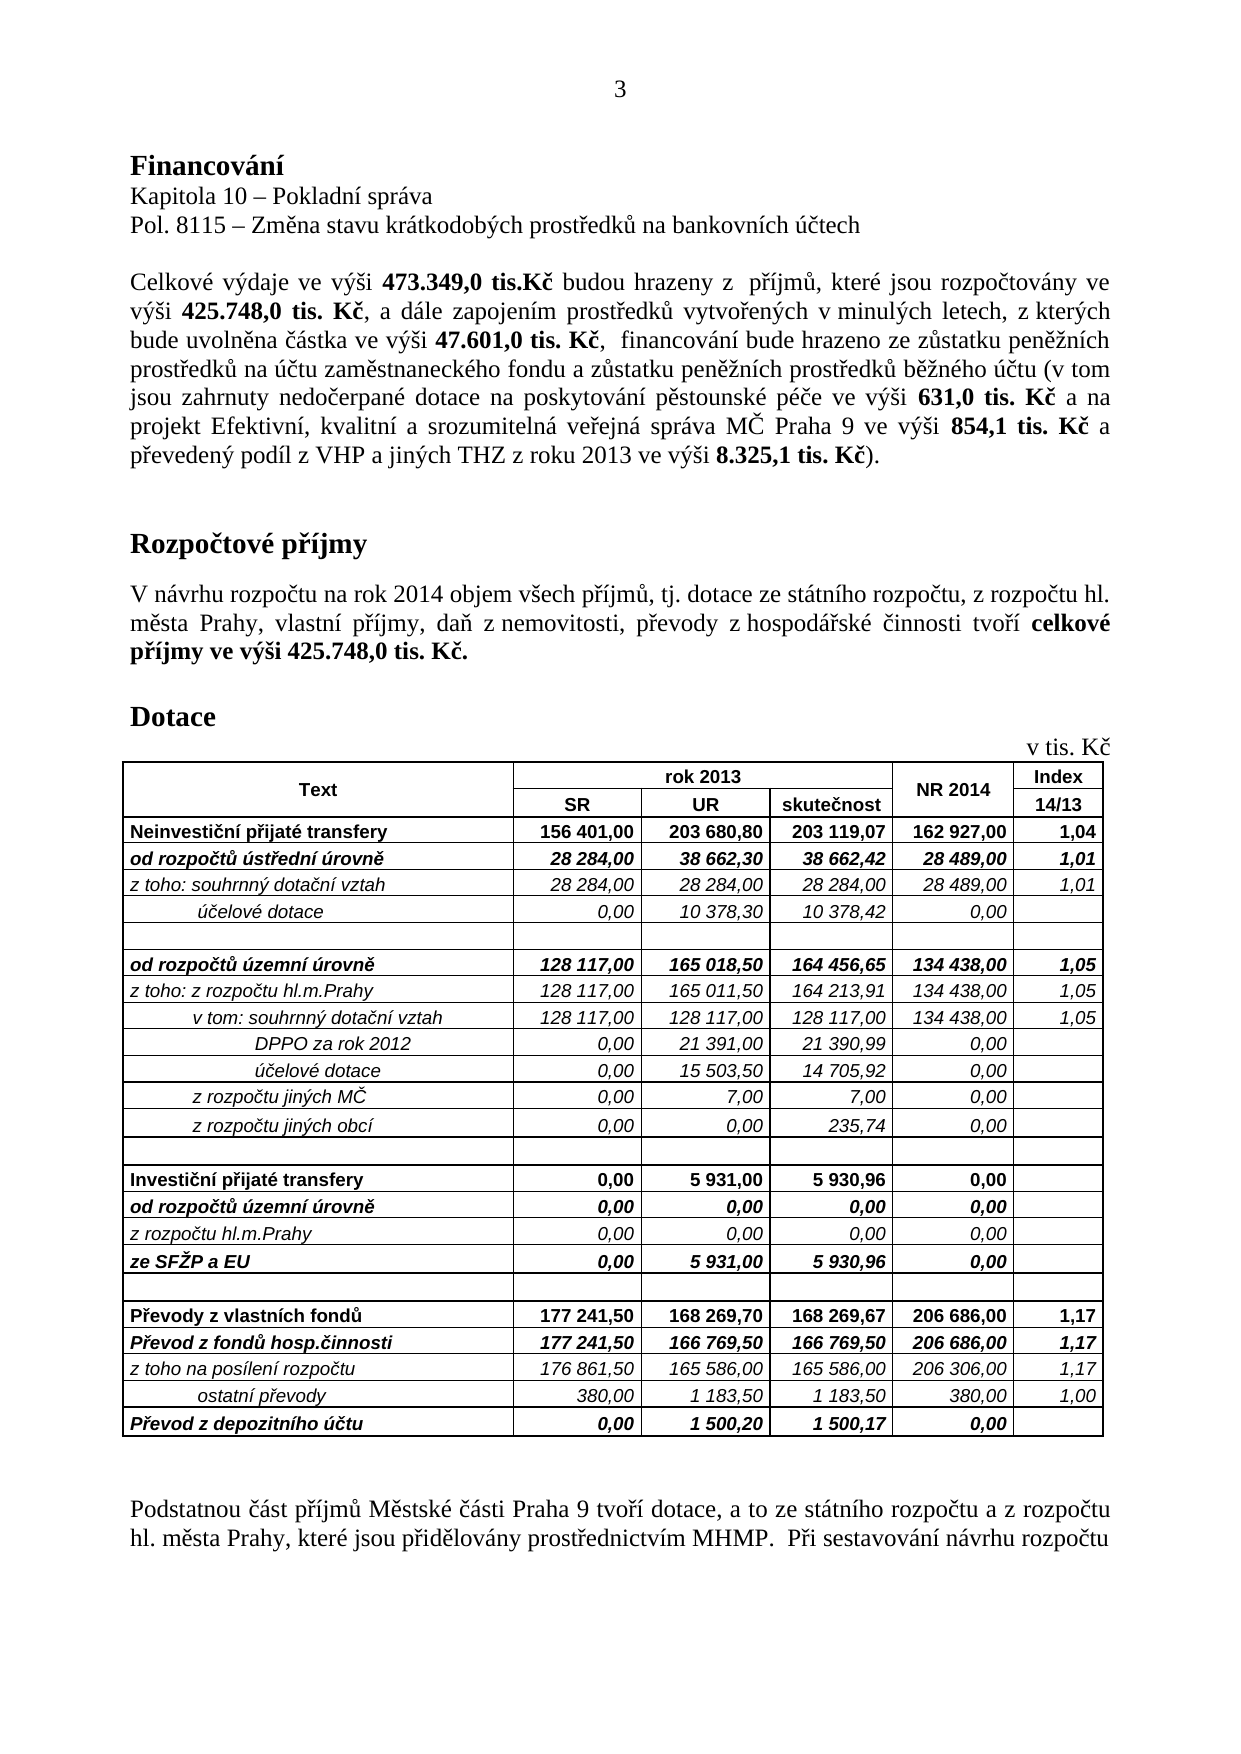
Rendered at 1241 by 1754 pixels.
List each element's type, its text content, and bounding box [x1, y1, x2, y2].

table_cell 1 500,20 [642, 1408, 769, 1434]
table_cell 0,00 [893, 1109, 1013, 1136]
table_cell 28 489,00 [893, 870, 1013, 895]
table_cell skutečnost [771, 789, 892, 816]
table_cell [1014, 1083, 1102, 1108]
table_cell 134 438,00 [893, 950, 1013, 975]
table_cell 380,00 [893, 1381, 1013, 1406]
table_cell [893, 923, 1013, 948]
table_cell 15 503,50 [642, 1056, 769, 1081]
table_cell 0,00 [893, 1218, 1013, 1244]
table_cell 10 378,42 [771, 896, 892, 922]
table_cell 128 117,00 [514, 976, 641, 1002]
table_cell 1,17 [1014, 1328, 1102, 1353]
table_cell Převod z depozitního účtu [124, 1408, 513, 1434]
table_cell 1 183,50 [771, 1381, 892, 1406]
table_cell 5 931,00 [642, 1166, 769, 1191]
table_cell ze SFŽP a EU [124, 1245, 513, 1272]
table_cell 0,00 [893, 1166, 1013, 1191]
table_cell [1014, 1029, 1102, 1055]
table_cell z rozpočtu hl.m.Prahy [124, 1218, 513, 1244]
table_cell od rozpočtů územní úrovně [124, 950, 513, 975]
table_cell 0,00 [771, 1192, 892, 1217]
table_cell z toho: souhrnný dotační vztah [124, 870, 513, 895]
table_cell 128 117,00 [514, 1003, 641, 1028]
table_cell 28 284,00 [642, 870, 769, 895]
table_cell 28 284,00 [771, 870, 892, 895]
table_cell 165 586,00 [771, 1354, 892, 1380]
table_cell 203 119,07 [771, 818, 892, 842]
table_cell [893, 1138, 1013, 1164]
table_cell 1,17 [1014, 1302, 1102, 1327]
table_cell [642, 923, 769, 948]
table_cell 0,00 [893, 1056, 1013, 1081]
table_cell [1014, 1166, 1102, 1191]
table_cell 128 117,00 [514, 950, 641, 975]
table_cell UR [642, 789, 769, 816]
table_cell 166 769,50 [642, 1328, 769, 1353]
table_cell 0,00 [642, 1192, 769, 1217]
table_cell 206 686,00 [893, 1302, 1013, 1327]
text v tis. Kč [130, 732, 1110, 761]
table_cell 128 117,00 [642, 1003, 769, 1028]
table_cell 0,00 [514, 1245, 641, 1272]
table_cell 0,00 [893, 1029, 1013, 1055]
table_cell 176 861,50 [514, 1354, 641, 1380]
table_cell 162 927,00 [893, 818, 1013, 842]
table_cell [1014, 923, 1102, 948]
table_cell [514, 1274, 641, 1300]
table_cell 206 686,00 [893, 1328, 1013, 1353]
table_cell 156 401,00 [514, 818, 641, 842]
table_cell 10 378,30 [642, 896, 769, 922]
table_cell 7,00 [642, 1083, 769, 1108]
table_cell 0,00 [514, 1029, 641, 1055]
table_cell 165 586,00 [642, 1354, 769, 1380]
table_header NR 2014 [893, 763, 1013, 816]
subtitle Dotace [130, 699, 1110, 732]
table_cell 28 284,00 [514, 870, 641, 895]
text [130, 1494, 1110, 1552]
table_cell [771, 1274, 892, 1300]
table_cell 5 931,00 [642, 1245, 769, 1272]
table_header Index [1014, 763, 1102, 788]
table_cell 0,00 [642, 1109, 769, 1136]
table_cell 0,00 [893, 1408, 1013, 1434]
table_cell 168 269,70 [642, 1302, 769, 1327]
table_cell 128 117,00 [771, 1003, 892, 1028]
table_cell 165 018,50 [642, 950, 769, 975]
table_cell od rozpočtů územní úrovně [124, 1192, 513, 1217]
table_cell [771, 1138, 892, 1164]
table_cell 0,00 [514, 1166, 641, 1191]
table_cell [642, 1274, 769, 1300]
table_cell [124, 1138, 513, 1164]
table_cell 1,01 [1014, 870, 1102, 895]
table_cell 168 269,67 [771, 1302, 892, 1327]
table_cell 38 662,42 [771, 843, 892, 869]
table_cell Neinvestiční přijaté transfery [124, 818, 513, 842]
table_cell 203 680,80 [642, 818, 769, 842]
table_cell DPPO za rok 2012 [124, 1029, 513, 1055]
text Celkové výdaje ve výši 473.349,0 tis.Kč budou hrazeny z příjmů, které jsou rozpočtovány ve výši 425.748,0 tis. Kč, a dále zapojením prostředků vytvořených v minulých letech, z kterých bude uvolněna částka ve výši 47.601,0 tis. Kč, financování bude hrazeno ze zůstatku peněžních prostředků na účtu zaměstnaneckého fondu a zůstatku peněžních prostředků běžného účtu (v tom jsou zahrnuty nedočerpané dotace na poskytování pěstounské péče ve výši 631,0 tis. Kč a na projekt Efektivní, kvalitní a srozumitelná veřejná správa MČ Praha 9 ve výši 854,1 tis. Kč a převedený podíl z VHP a jiných THZ z roku 2013 ve výši 8.325,1 tis. Kč). [130, 267, 1110, 469]
table_cell v tom: souhrnný dotační vztah [124, 1003, 513, 1028]
table_cell 0,00 [514, 1109, 641, 1136]
table_cell 7,00 [771, 1083, 892, 1108]
table_cell z toho na posílení rozpočtu [124, 1354, 513, 1380]
table_cell [1014, 1138, 1102, 1164]
table_cell účelové dotace [124, 896, 513, 922]
table_cell 0,00 [893, 896, 1013, 922]
table_cell [642, 1138, 769, 1164]
text Pol. 8115 – Změna stavu krátkodobých prostředků na bankovních účtech [130, 210, 1110, 239]
table_cell 177 241,50 [514, 1302, 641, 1327]
table_cell [514, 1138, 641, 1164]
table_cell 14 705,92 [771, 1056, 892, 1081]
table_cell 14/13 [1014, 789, 1102, 816]
table_cell 164 213,91 [771, 976, 892, 1002]
table_cell Převody z vlastních fondů [124, 1302, 513, 1327]
text V návrhu rozpočtu na rok 2014 objem všech příjmů, tj. dotace ze státního rozpočtu, z rozpočtu hl. města Prahy, vlastní příjmy, daň z nemovitosti, převody z hospodářské činnosti tvoří celkové příjmy ve výši 425.748,0 tis. Kč. [130, 579, 1110, 665]
table_cell od rozpočtů ústřední úrovně [124, 843, 513, 869]
table_cell 164 456,65 [771, 950, 892, 975]
subtitle Rozpočtové příjmy [130, 526, 1110, 560]
table_cell Investiční přijaté transfery [124, 1166, 513, 1191]
table_cell 1,17 [1014, 1354, 1102, 1380]
subtitle Financování [130, 148, 1110, 181]
text Kapitola 10 – Pokladní správa [130, 181, 1110, 210]
table_cell z rozpočtu jiných MČ [124, 1083, 513, 1108]
table_cell [1014, 1245, 1102, 1272]
table_cell Převod z fondů hosp.činnosti [124, 1328, 513, 1353]
table_cell 1,00 [1014, 1381, 1102, 1406]
table_header rok 2013 [514, 763, 892, 788]
table_cell 28 489,00 [893, 843, 1013, 869]
table_cell 1,05 [1014, 1003, 1102, 1028]
table_cell 0,00 [514, 896, 641, 922]
table_cell 0,00 [514, 1218, 641, 1244]
table_cell 0,00 [893, 1245, 1013, 1272]
table_cell 0,00 [893, 1083, 1013, 1108]
table_cell 1,04 [1014, 818, 1102, 842]
table_cell [771, 923, 892, 948]
table_cell 134 438,00 [893, 976, 1013, 1002]
table_cell 5 930,96 [771, 1245, 892, 1272]
table_cell [1014, 1109, 1102, 1136]
table_cell 177 241,50 [514, 1328, 641, 1353]
table_cell [1014, 1218, 1102, 1244]
table_cell [1014, 1274, 1102, 1300]
table_cell 0,00 [771, 1218, 892, 1244]
table_cell účelové dotace [124, 1056, 513, 1081]
table_header Text [124, 763, 513, 816]
table_cell 235,74 [771, 1109, 892, 1136]
table_cell 0,00 [514, 1192, 641, 1217]
table_cell 165 011,50 [642, 976, 769, 1002]
table_cell [1014, 1408, 1102, 1434]
table_cell 28 284,00 [514, 843, 641, 869]
table_cell 134 438,00 [893, 1003, 1013, 1028]
table_cell 0,00 [642, 1218, 769, 1244]
table_cell 5 930,96 [771, 1166, 892, 1191]
table_cell 0,00 [514, 1408, 641, 1434]
table_cell [893, 1274, 1013, 1300]
table_cell 21 391,00 [642, 1029, 769, 1055]
table_cell z rozpočtu jiných obcí [124, 1109, 513, 1136]
table_cell 1 183,50 [642, 1381, 769, 1406]
table_cell 0,00 [514, 1083, 641, 1108]
table_cell 166 769,50 [771, 1328, 892, 1353]
table_cell 380,00 [514, 1381, 641, 1406]
table_cell [1014, 896, 1102, 922]
table_cell z toho: z rozpočtu hl.m.Prahy [124, 976, 513, 1002]
table_cell 21 390,99 [771, 1029, 892, 1055]
table_cell [124, 1274, 513, 1300]
table_cell [1014, 1056, 1102, 1081]
table_cell ostatní převody [124, 1381, 513, 1406]
table_cell 38 662,30 [642, 843, 769, 869]
table_cell [124, 923, 513, 948]
table_cell 1,05 [1014, 976, 1102, 1002]
table_cell SR [514, 789, 641, 816]
table_cell 1,01 [1014, 843, 1102, 869]
table_cell 1 500,17 [771, 1408, 892, 1434]
table_cell [514, 923, 641, 948]
table_cell 1,05 [1014, 950, 1102, 975]
table_cell 0,00 [514, 1056, 641, 1081]
table_cell 206 306,00 [893, 1354, 1013, 1380]
table_cell 0,00 [893, 1192, 1013, 1217]
table_cell [1014, 1192, 1102, 1217]
